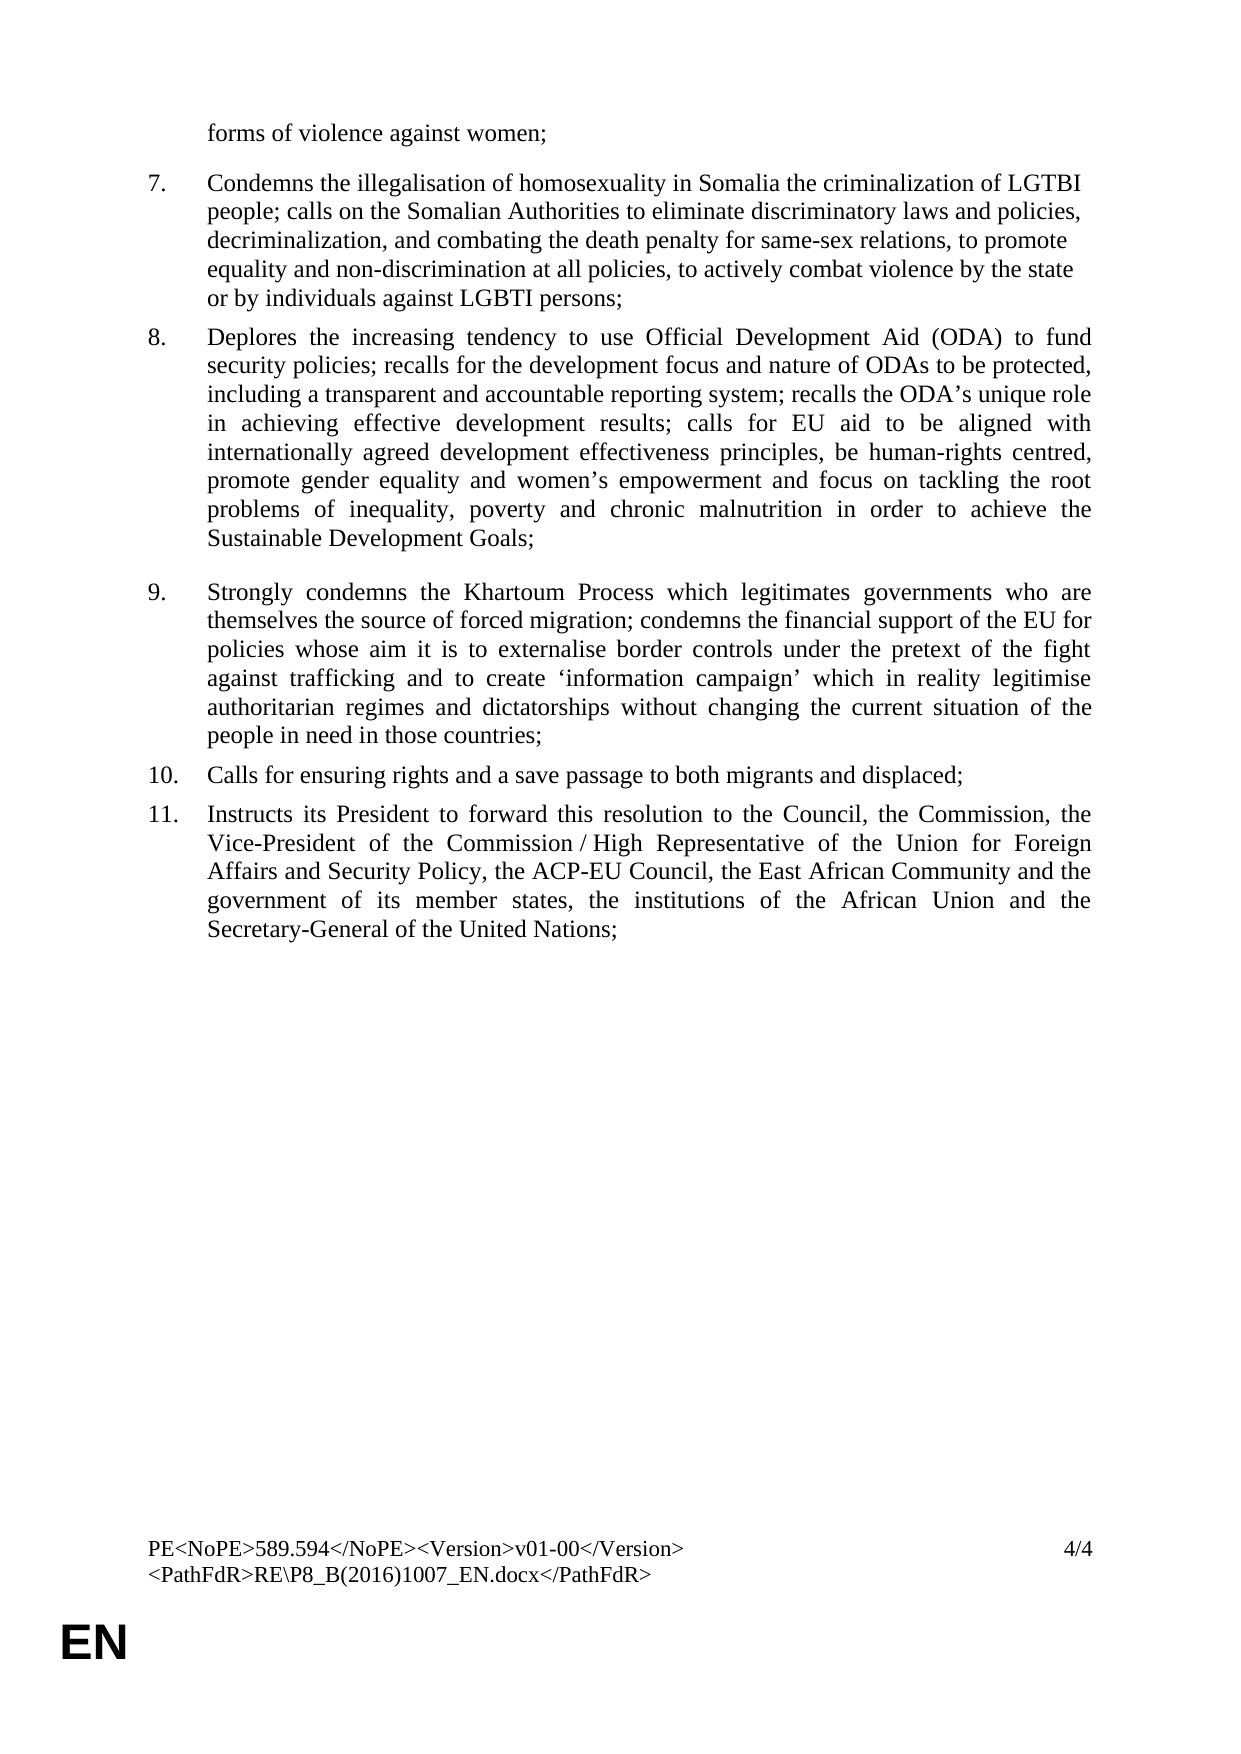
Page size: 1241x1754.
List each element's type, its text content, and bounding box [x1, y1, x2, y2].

text 11. Instructs its President to forward this resolution to the Council, the Commission, the Vice-President of the Commission / High Representative of the Union for Foreign Affairs and Security Policy, the ACP-EU Council, the East African Community and the government of its member states, the institutions of the African Union and the Secretary-General of the United Nations; [148, 799, 1092, 943]
text 7. Condemns the illegalisation of homosexuality in Somalia the criminalization of LGTBI people; calls on the Somalian Authorities to eliminate discriminatory laws and policies, decriminalization, and combating the death penalty for same-sex relations, to promote equality and non-discrimination at all policies, to actively combat violence by the state or by individuals against LGBTI persons; [148, 168, 1092, 311]
text 10. Calls for ensuring rights and a save passage to both migrants and displaced; [148, 760, 1092, 788]
text 8. Deplores the increasing tendency to use Official Development Aid (ODA) to fund security policies; recalls for the development focus and nature of ODAs to be protected, including a transparent and accountable reporting system; recalls the ODA’s unique role in achieving effective development results; calls for EU aid to be aligned with internationally agreed development effectiveness principles, be human-rights centred, promote gender equality and women’s empowerment and focus on tackling the root problems of inequality, poverty and chronic malnutrition in order to achieve the Sustainable Development Goals; [148, 322, 1092, 552]
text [148, 118, 1092, 147]
text 9. Strongly condemns the Khartoum Process which legitimates governments who are themselves the source of forced migration; condemns the financial support of the EU for policies whose aim it is to externalise border controls under the pretext of the fight against trafficking and to create ‘information campaign’ which in reality legitimise authoritarian regimes and dictatorships without changing the current situation of the people in need in those countries; [148, 577, 1092, 749]
